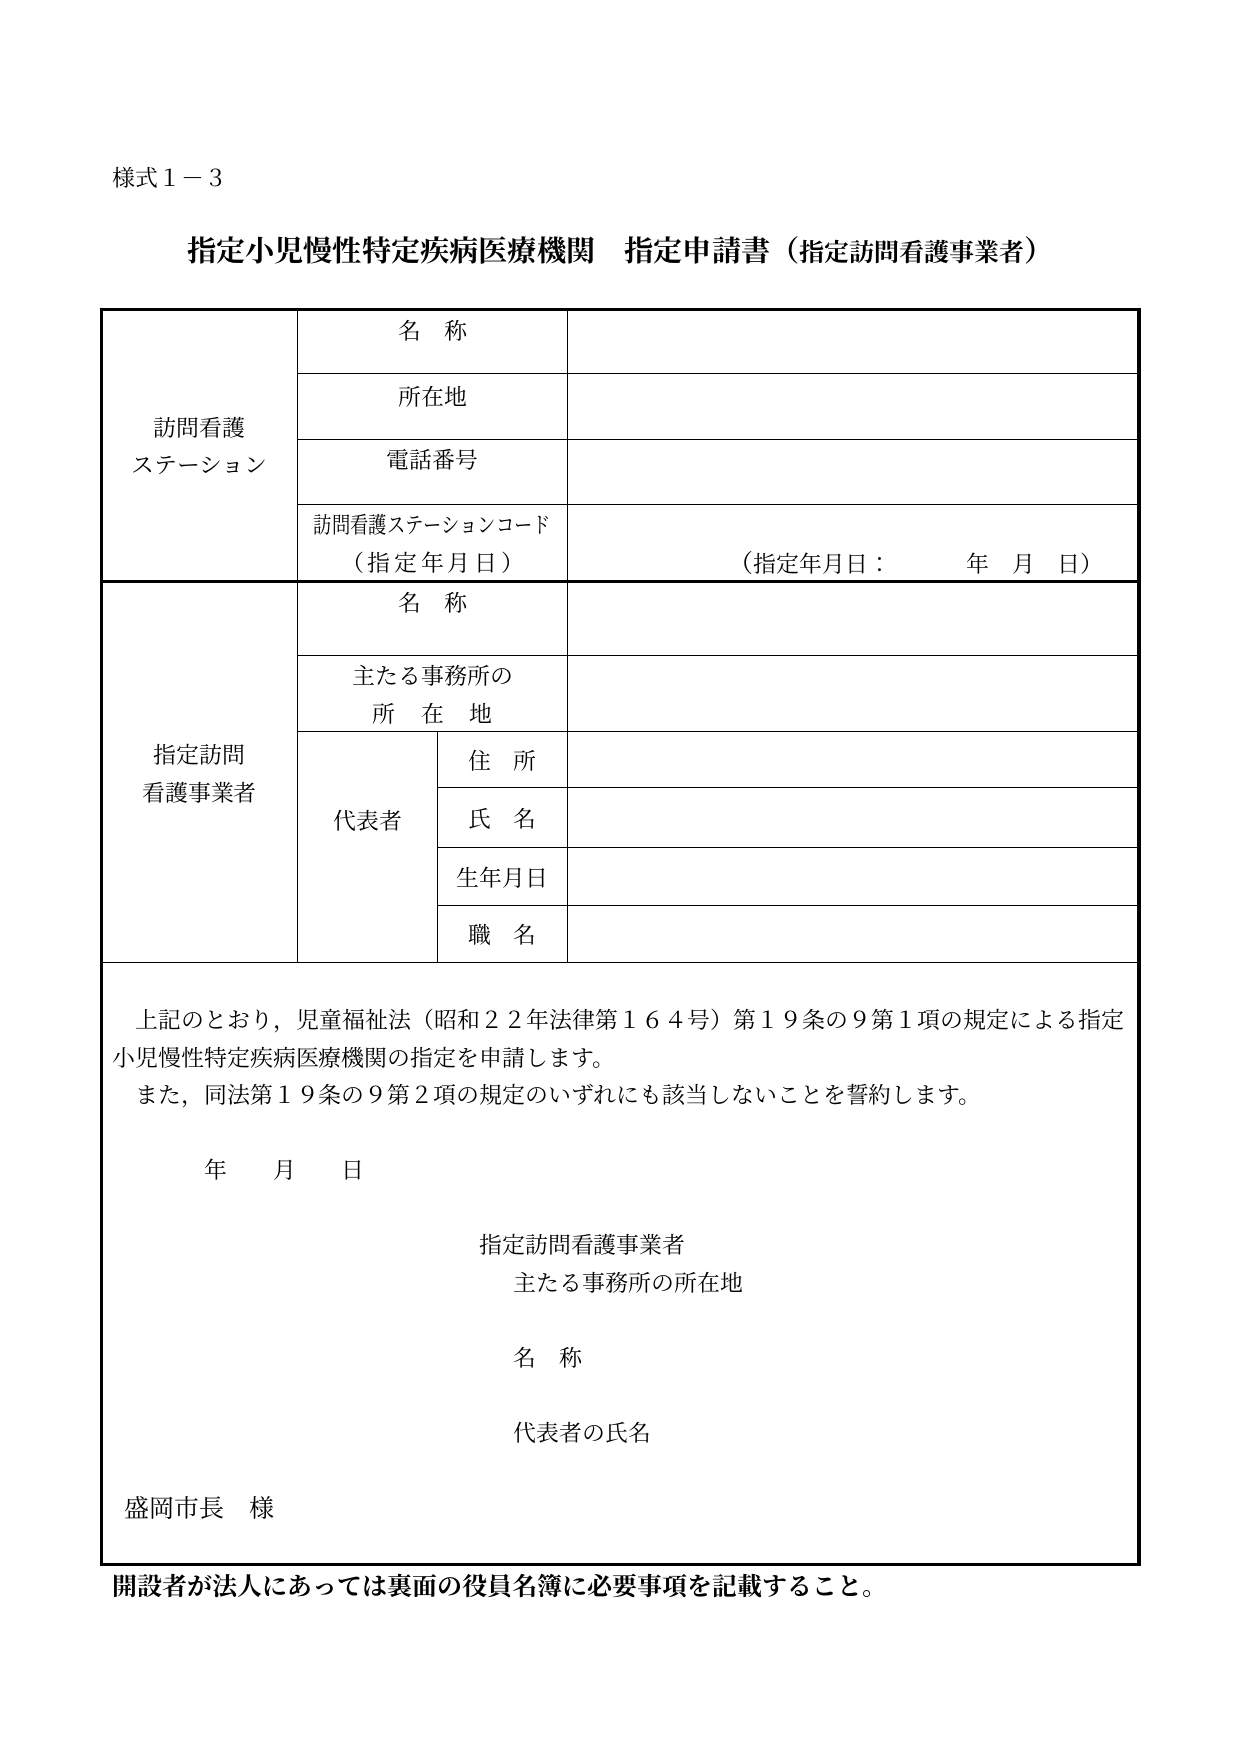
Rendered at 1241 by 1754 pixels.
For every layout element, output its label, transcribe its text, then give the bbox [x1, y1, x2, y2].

text 様式１－３ [112, 158, 1128, 195]
table_cell [568, 906, 1137, 962]
text 開設者が法人にあっては裏面の役員名簿に必要事項を記載すること。 [112, 1566, 1128, 1603]
table_cell 電話番号 [298, 440, 567, 504]
table_cell 上記のとおり，児童福祉法（昭和２２年法律第１６４号）第１９条の９第１項の規定による指定小児慢性特定疾病医療機関の指定を申請します。 また，同法第１９条の９第２項の規定のいずれにも該当しないことを誓約します。 年 月 日 指定訪問看護事業者 主たる事務所の所在地 名 称 代表者の氏名 盛岡市長 様 [103, 963, 1137, 1563]
table_cell 指定訪問 看護事業者 [103, 583, 297, 962]
table_cell [568, 788, 1137, 847]
table_cell [568, 374, 1137, 439]
table_cell 住 所 [438, 732, 567, 787]
table_cell [568, 583, 1137, 655]
table_cell 所在地 [298, 374, 567, 439]
table_cell 訪問看護ステーションコード （指定年月日） [298, 505, 567, 580]
table_header 名 称 [298, 311, 567, 373]
table_cell 職 名 [438, 906, 567, 962]
table_cell 主たる事務所の 所在地 [298, 656, 567, 731]
table_cell [568, 440, 1137, 504]
table_header [568, 311, 1137, 373]
table_cell （指定年月日： 年 月 日） [568, 505, 1137, 580]
table_cell [568, 848, 1137, 905]
table_cell 生年月日 [438, 848, 567, 905]
table_cell [568, 656, 1137, 731]
table_cell 代表者 [298, 732, 437, 962]
table_cell 氏 名 [438, 788, 567, 847]
table_cell 名 称 [298, 583, 567, 655]
table_header 訪問看護 ステーション [103, 311, 297, 580]
text 指定小児慢性特定疾病医療機関 指定申請書（指定訪問看護事業者） [112, 212, 1128, 287]
table_cell [568, 732, 1137, 787]
